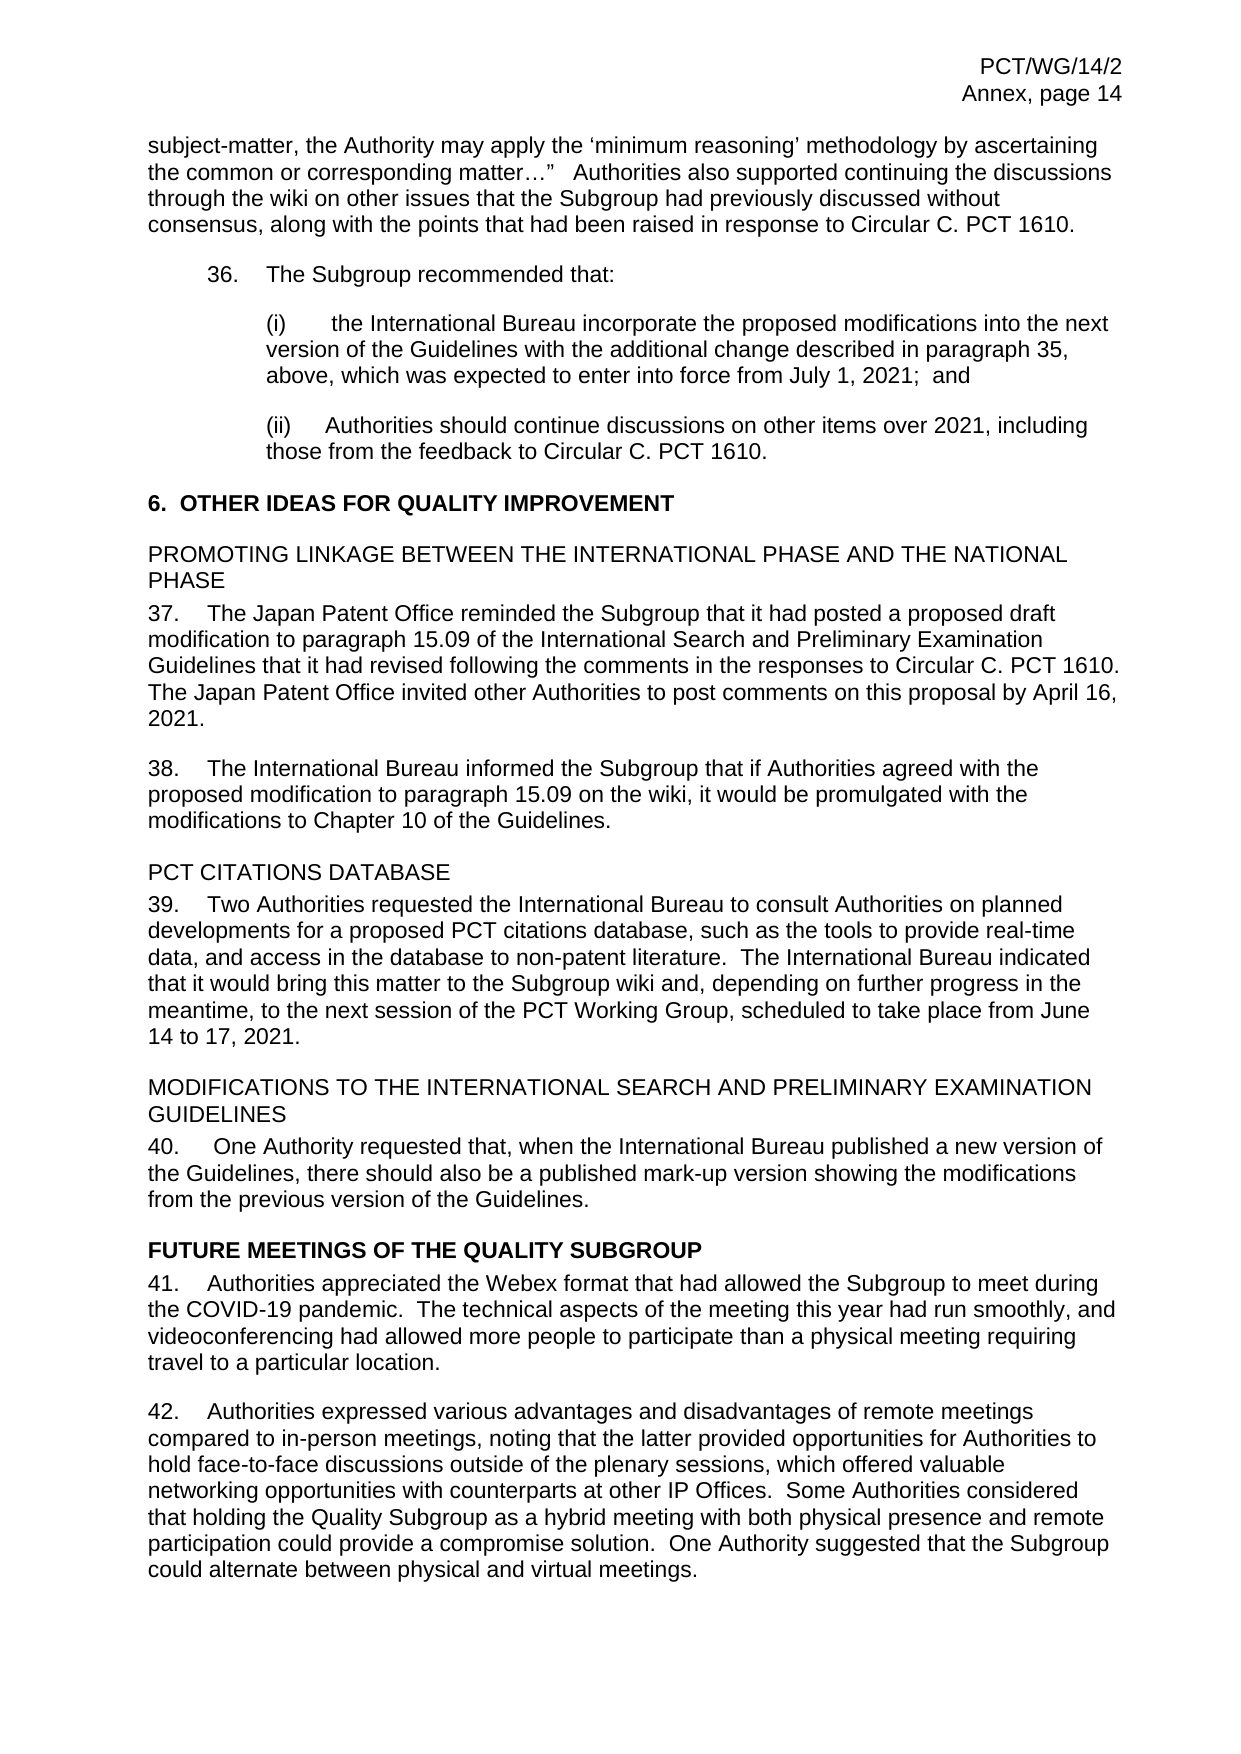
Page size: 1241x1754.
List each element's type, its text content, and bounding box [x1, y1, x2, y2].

list Authorities should continue discussions on other items over 2021, including those from the feedback to Circular C. PCT 1610. [266, 412, 1122, 464]
text Authorities appreciated the Webex format that had allowed the Subgroup to meet during the COVID-19 pandemic. The technical aspects of the meeting this year had run smoothly, and videoconferencing had allowed more people to participate than a physical meeting requiring travel to a particular location. [148, 1270, 1122, 1375]
subtitle Modifications to the International Search and Preliminary Examination Guidelines [148, 1074, 1122, 1127]
subtitle Promoting Linkage Between the International Phase and the National Phase [148, 541, 1122, 593]
text Authorities expressed various advantages and disadvantages of remote meetings compared to in-person meetings, noting that the latter provided opportunities for Authorities to hold face-to-face discussions outside of the plenary sessions, which offered valuable networking opportunities with counterparts at other IP Offices. Some Authorities considered that holding the Quality Subgroup as a hybrid meeting with both physical presence and remote participation could provide a compromise solution. One Authority suggested that the Subgroup could alternate between physical and virtual meetings. [148, 1398, 1122, 1583]
text One Authority requested that, when the International Bureau published a new version of the Guidelines, there should also be a published mark-up version showing the modifications from the previous version of the Guidelines. [148, 1133, 1122, 1212]
text The Subgroup recommended that: [207, 261, 1122, 287]
text The International Bureau informed the Subgroup that if Authorities agreed with the proposed modification to paragraph 15.09 on the wiki, it would be promulgated with the modifications to Chapter 10 of the Guidelines. [148, 754, 1122, 833]
list the International Bureau incorporate the proposed modifications into the next version of the Guidelines with the additional change described in paragraph 35, above, which was expected to enter into force from July 1, 2021; and [266, 310, 1122, 389]
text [148, 132, 1122, 238]
subtitle PCT Citations Database [148, 858, 1122, 885]
subtitle 6. Other Ideas for Quality Improvement [148, 489, 1122, 516]
text Two Authorities requested the International Bureau to consult Authorities on planned developments for a proposed PCT citations database, such as the tools to provide real-time data, and access in the database to non-patent literature. The International Bureau indicated that it would bring this matter to the Subgroup wiki and, depending on further progress in the meantime, to the next session of the PCT Working Group, scheduled to take place from June 14 to 17, 2021. [148, 891, 1122, 1049]
subtitle Future Meetings of the Quality Subgroup [148, 1237, 1122, 1264]
text The Japan Patent Office reminded the Subgroup that it had posted a proposed draft modification to paragraph 15.09 of the International Search and Preliminary Examination Guidelines that it had revised following the comments in the responses to Circular C. PCT 1610. The Japan Patent Office invited other Authorities to post comments on this proposal by April 16, 2021. [148, 600, 1122, 732]
